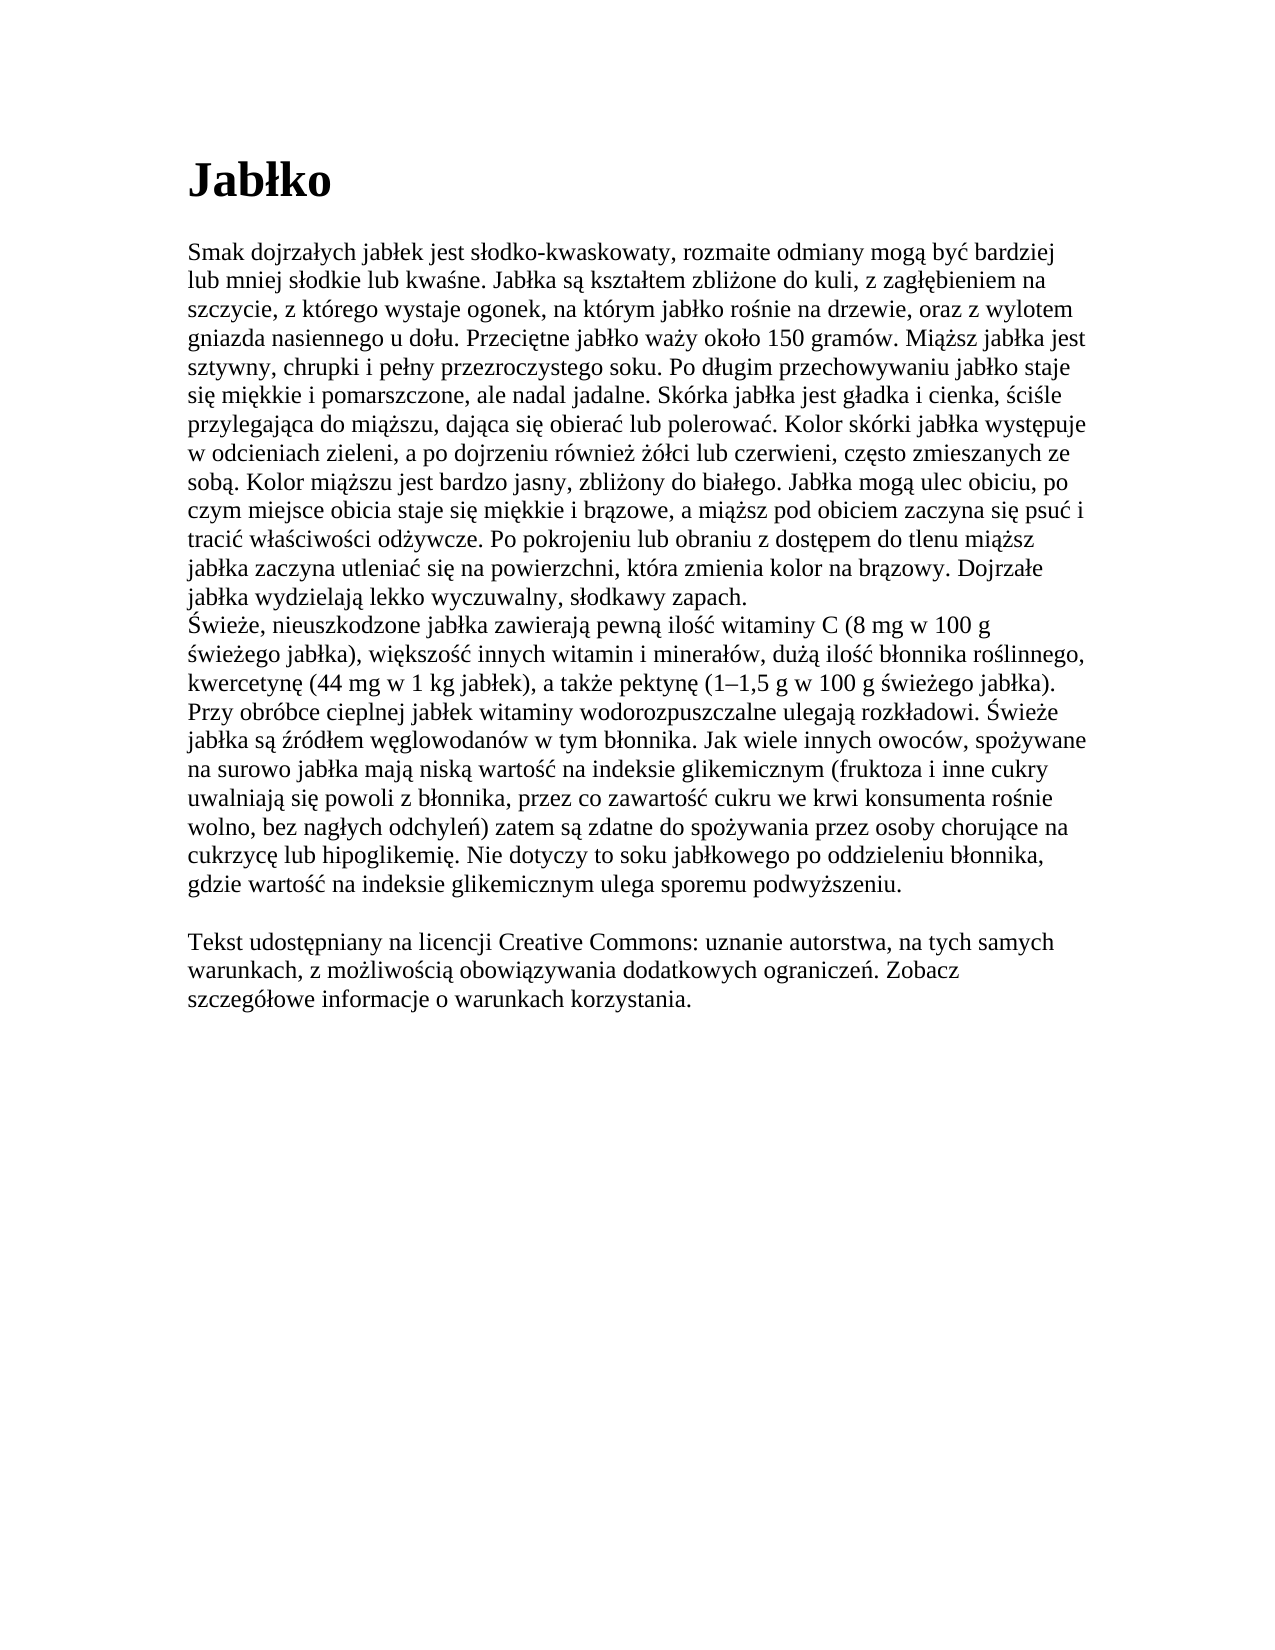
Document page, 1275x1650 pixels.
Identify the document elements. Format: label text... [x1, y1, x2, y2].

text Świeże, nieuszkodzone jabłka zawierają pewną ilość witaminy C (8 mg w 100 g świeżego jabłka), większość innych witamin i minerałów, dużą ilość błonnika roślinnego, kwercetynę (44 mg w 1 kg jabłek), a także pektynę (1–1,5 g w 100 g świeżego jabłka). Przy obróbce cieplnej jabłek witaminy wodorozpuszczalne ulegają rozkładowi. Świeże jabłka są źródłem węglowodanów w tym błonnika. Jak wiele innych owoców, spożywane na surowo jabłka mają niską wartość na indeksie glikemicznym (fruktoza i inne cukry uwalniają się powoli z błonnika, przez co zawartość cukru we krwi konsumenta rośnie wolno, bez nagłych odchyleń) zatem są zdatne do spożywania przez osoby chorujące na cukrzycę lub hipoglikemię. Nie dotyczy to soku jabłkowego po oddzieleniu błonnika, gdzie wartość na indeksie glikemicznym ulega sporemu podwyższeniu. [187, 610, 1087, 898]
subtitle Jabłko [187, 150, 1087, 207]
text Tekst udostępniany na licencji Creative Commons: uznanie autorstwa, na tych samych warunkach, z możliwością obowiązywania dodatkowych ograniczeń. Zobacz szczegółowe informacje o warunkach korzystania. [187, 927, 1087, 1013]
text Smak dojrzałych jabłek jest słodko-kwaskowaty, rozmaite odmiany mogą być bardziej lub mniej słodkie lub kwaśne. Jabłka są kształtem zbliżone do kuli, z zagłębieniem na szczycie, z którego wystaje ogonek, na którym jabłko rośnie na drzewie, oraz z wylotem gniazda nasiennego u dołu. Przeciętne jabłko waży około 150 gramów. Miąższ jabłka jest sztywny, chrupki i pełny przezroczystego soku. Po długim przechowywaniu jabłko staje się miękkie i pomarszczone, ale nadal jadalne. Skórka jabłka jest gładka i cienka, ściśle przylegająca do miąższu, dająca się obierać lub polerować. Kolor skórki jabłka występuje w odcieniach zieleni, a po dojrzeniu również żółci lub czerwieni, często zmieszanych ze sobą. Kolor miąższu jest bardzo jasny, zbliżony do białego. Jabłka mogą ulec obiciu, po czym miejsce obicia staje się miękkie i brązowe, a miąższ pod obiciem zaczyna się psuć i tracić właściwości odżywcze. Po pokrojeniu lub obraniu z dostępem do tlenu miąższ jabłka zaczyna utleniać się na powierzchni, która zmienia kolor na brązowy. Dojrzałe jabłka wydzielają lekko wyczuwalny, słodkawy zapach. [187, 237, 1087, 610]
